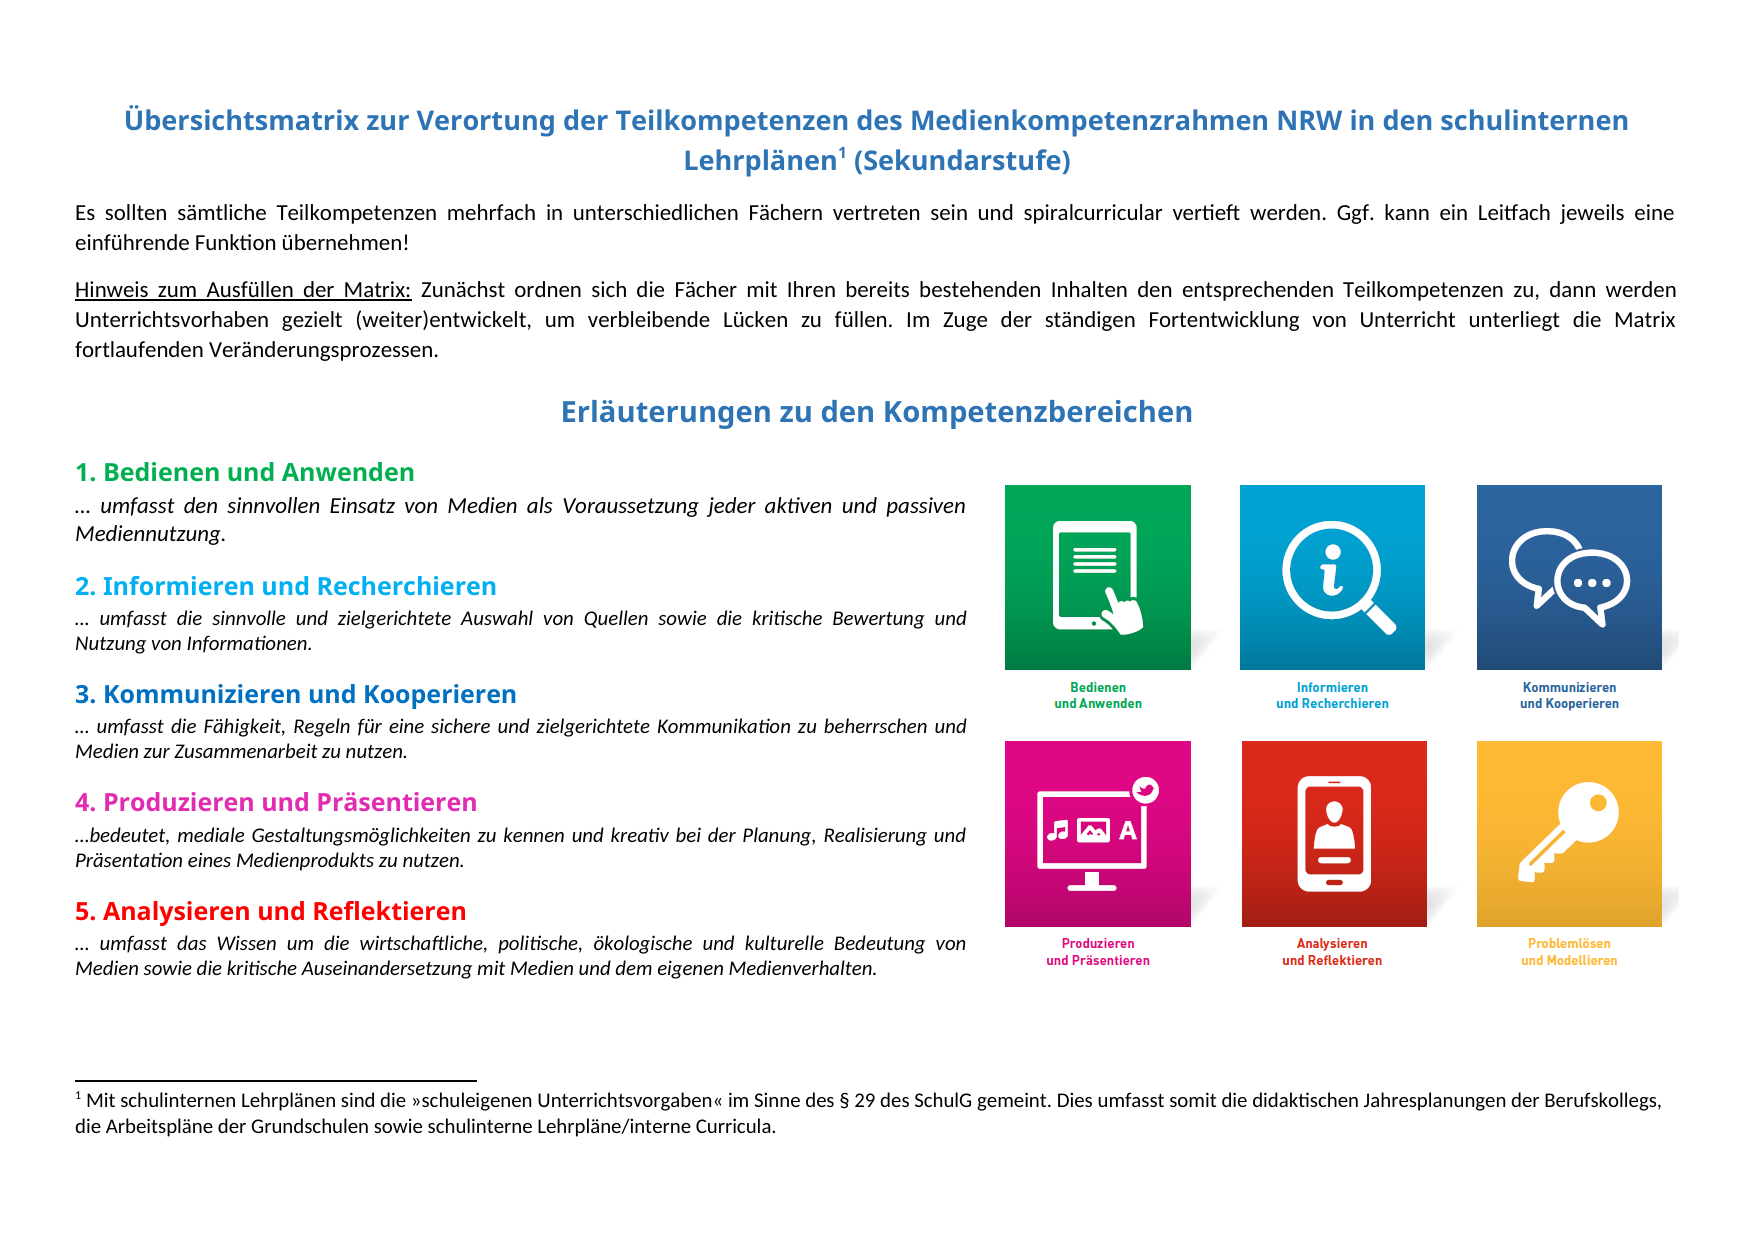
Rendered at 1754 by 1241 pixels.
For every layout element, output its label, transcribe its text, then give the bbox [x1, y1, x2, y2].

text 3. Kommunizieren und Kooperieren [75, 677, 989, 711]
text 5. Analysieren und Reflektieren [75, 893, 989, 927]
text Es sollten sämtliche Teilkompetenzen mehrfach in unterschiedlichen Fächern vertreten sein und spiralcurricular vertieft werden. Ggf. kann ein Leitfach jeweils eine einführende Funktion übernehmen! [75, 198, 1679, 256]
text 4. Produzieren und Präsentieren [75, 785, 989, 819]
text Erläuterungen zu den Kompetenzbereichen [75, 391, 1679, 431]
text 1. Bedienen und Anwenden [75, 454, 1679, 488]
text … umfasst das Wissen um die wirtschaftliche, politische, ökologische und kulturelle Bedeutung von Medien sowie die kritische Auseinandersetzung mit Medien und dem eigenen Medienverhalten. [75, 930, 989, 981]
text … umfasst den sinnvollen Einsatz von Medien als Voraussetzung jeder aktiven und passiven Mediennutzung. [75, 491, 989, 547]
text 2. Informieren und Recherchieren [75, 568, 989, 602]
text Hinweis zum Ausfüllen der Matrix: Zunächst ordnen sich die Fächer mit Ihren bereits bestehenden Inhalten den entsprechenden Teilkompetenzen zu, dann werden Unterrichtsvorhaben gezielt (weiter)entwickelt, um verbleibende Lücken zu füllen. Im Zuge der ständigen Fortentwicklung von Unterricht unterliegt die Matrix fortlaufenden Veränderungsprozessen. [75, 275, 1679, 364]
text … umfasst die Fähigkeit, Regeln für eine sichere und zielgerichtete Kommunikation zu beherrschen und Medien zur Zusammenarbeit zu nutzen. [75, 713, 989, 764]
text Übersichtsmatrix zur Verortung der Teilkompetenzen des Medienkompetenzrahmen NRW in den schulinternen Lehrplänen (Sekundarstufe) [75, 102, 1679, 178]
picture [989, 468, 1679, 984]
text … umfasst die sinnvolle und zielgerichtete Auswahl von Quellen sowie die kritische Bewertung und Nutzung von Informationen. [75, 605, 989, 656]
text …bedeutet, mediale Gestaltungsmöglichkeiten zu kennen und kreativ bei der Planung, Realisierung und Präsentation eines Medienprodukts zu nutzen. [75, 822, 989, 873]
